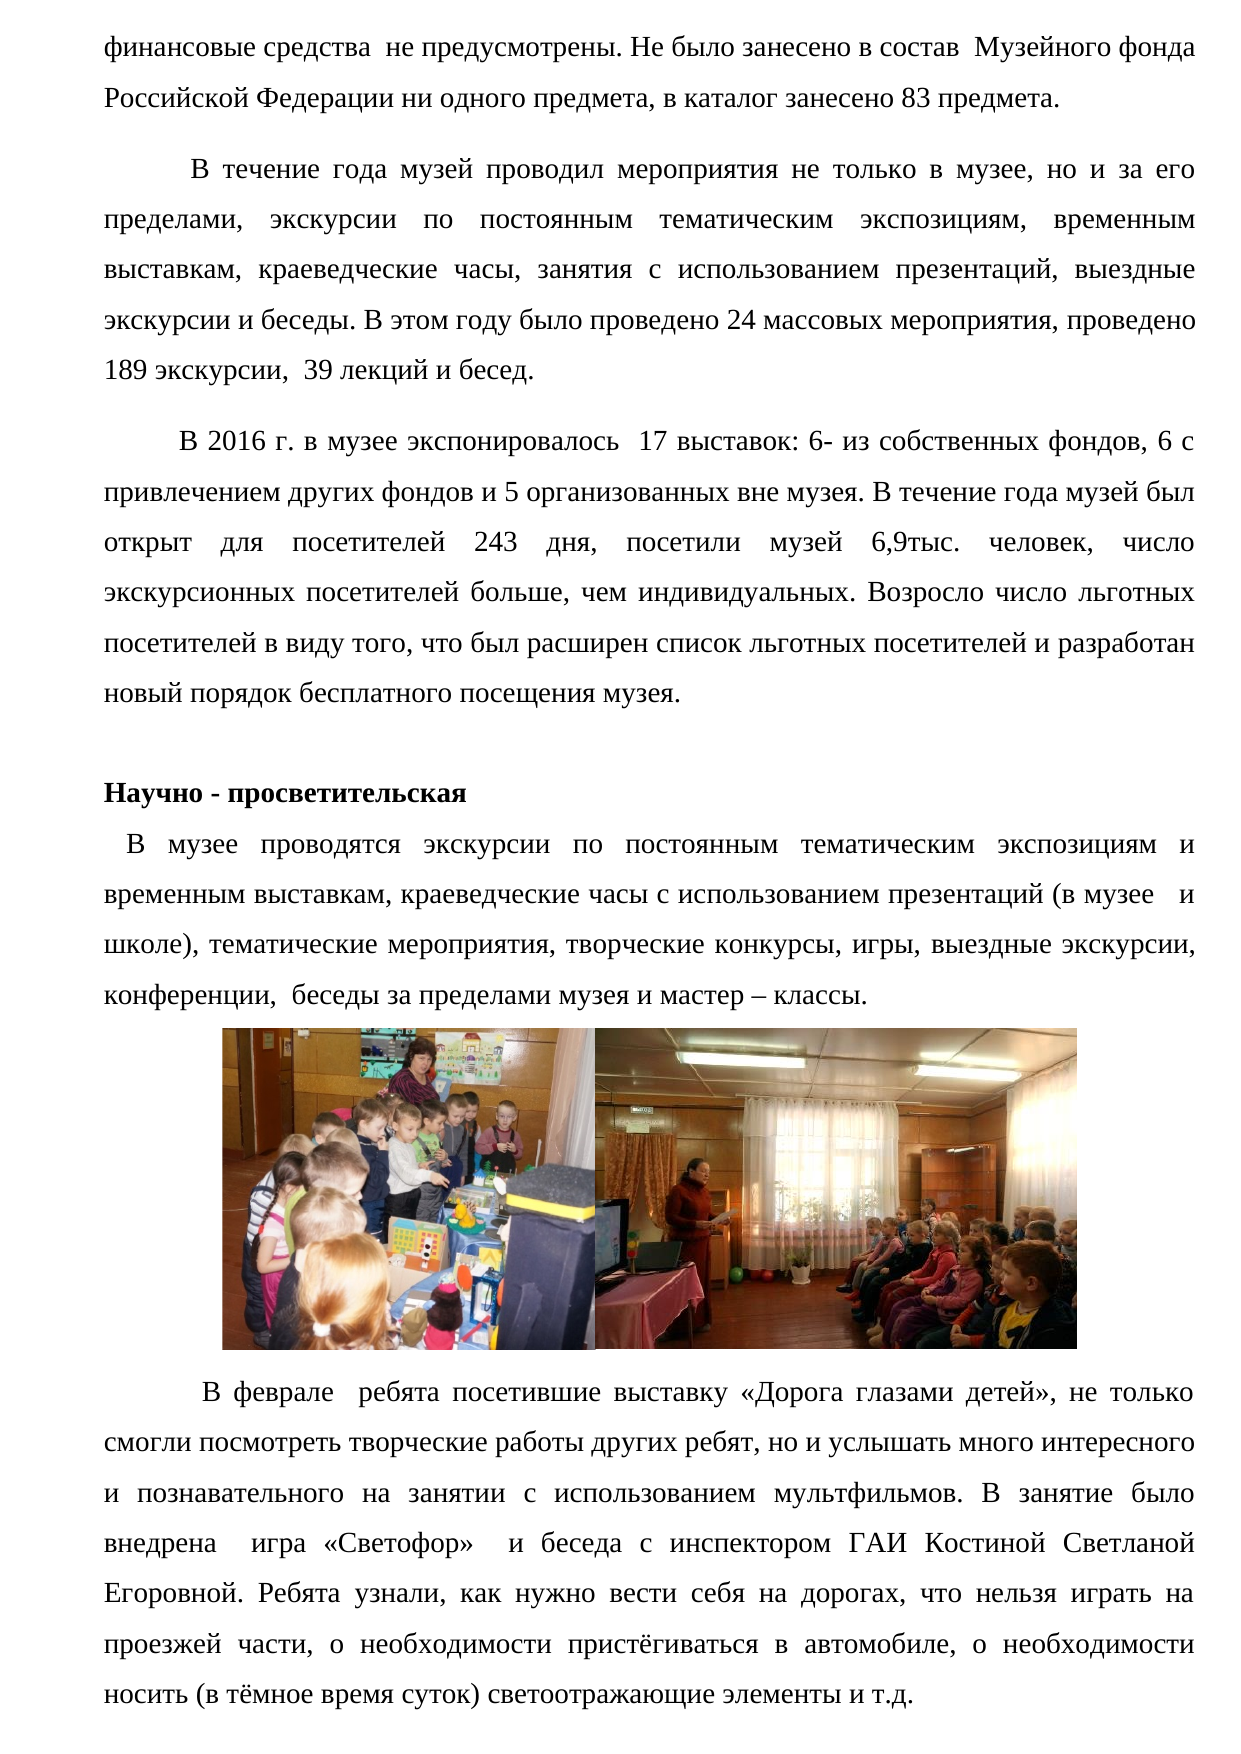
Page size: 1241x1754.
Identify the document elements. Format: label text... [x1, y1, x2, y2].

text Научно - просветительская [103, 776, 1196, 809]
text В 2016 г. в музее экспонировалось 17 выставок: 6- из собственных фондов, 6 с привлечением других фондов и 5 организованных вне музея. В течение года музей был открыт для посетителей 243 дня, посетили музей 6,9тыс. человек, число экскурсионных посетителей больше, чем индивидуальных. Возросло число льготных посетителей в виду того, что был расширен список льготных посетителей и разработан новый порядок бесплатного посещения музея. [103, 423, 1196, 708]
text В феврале ребята посетившие выставку «Дорога глазами детей», не только смогли посмотреть творческие работы других ребят, но и услышать много интересного и познавательного на занятии с использованием мультфильмов. В занятие было внедрена игра «Светофор» и беседа с инспектором ГАИ Костиной Светланой Егоровной. Ребята узнали, как нужно вести себя на дорогах, что нельзя играть на проезжей части, о необходимости пристёгиваться в автомобиле, о необходимости носить (в тёмное время суток) светоотражающие элементы и т.д. [103, 1374, 1196, 1710]
text В музее проводятся экскурсии по постоянным тематическим экспозициям и временным выставкам, краеведческие часы с использованием презентаций (в музее и школе), тематические мероприятия, творческие конкурсы, игры, выездные экскурсии, конференции, беседы за пределами музея и мастер – классы. [103, 826, 1196, 1010]
picture [222, 1028, 1077, 1350]
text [103, 29, 1196, 113]
text В течение года музей проводил мероприятия не только в музее, но и за его пределами, экскурсии по постоянным тематическим экспозициям, временным выставкам, краеведческие часы, занятия с использованием презентаций, выездные экскурсии и беседы. В этом году было проведено 24 массовых мероприятия, проведено 189 экскурсии, 39 лекций и бесед. [103, 151, 1196, 386]
